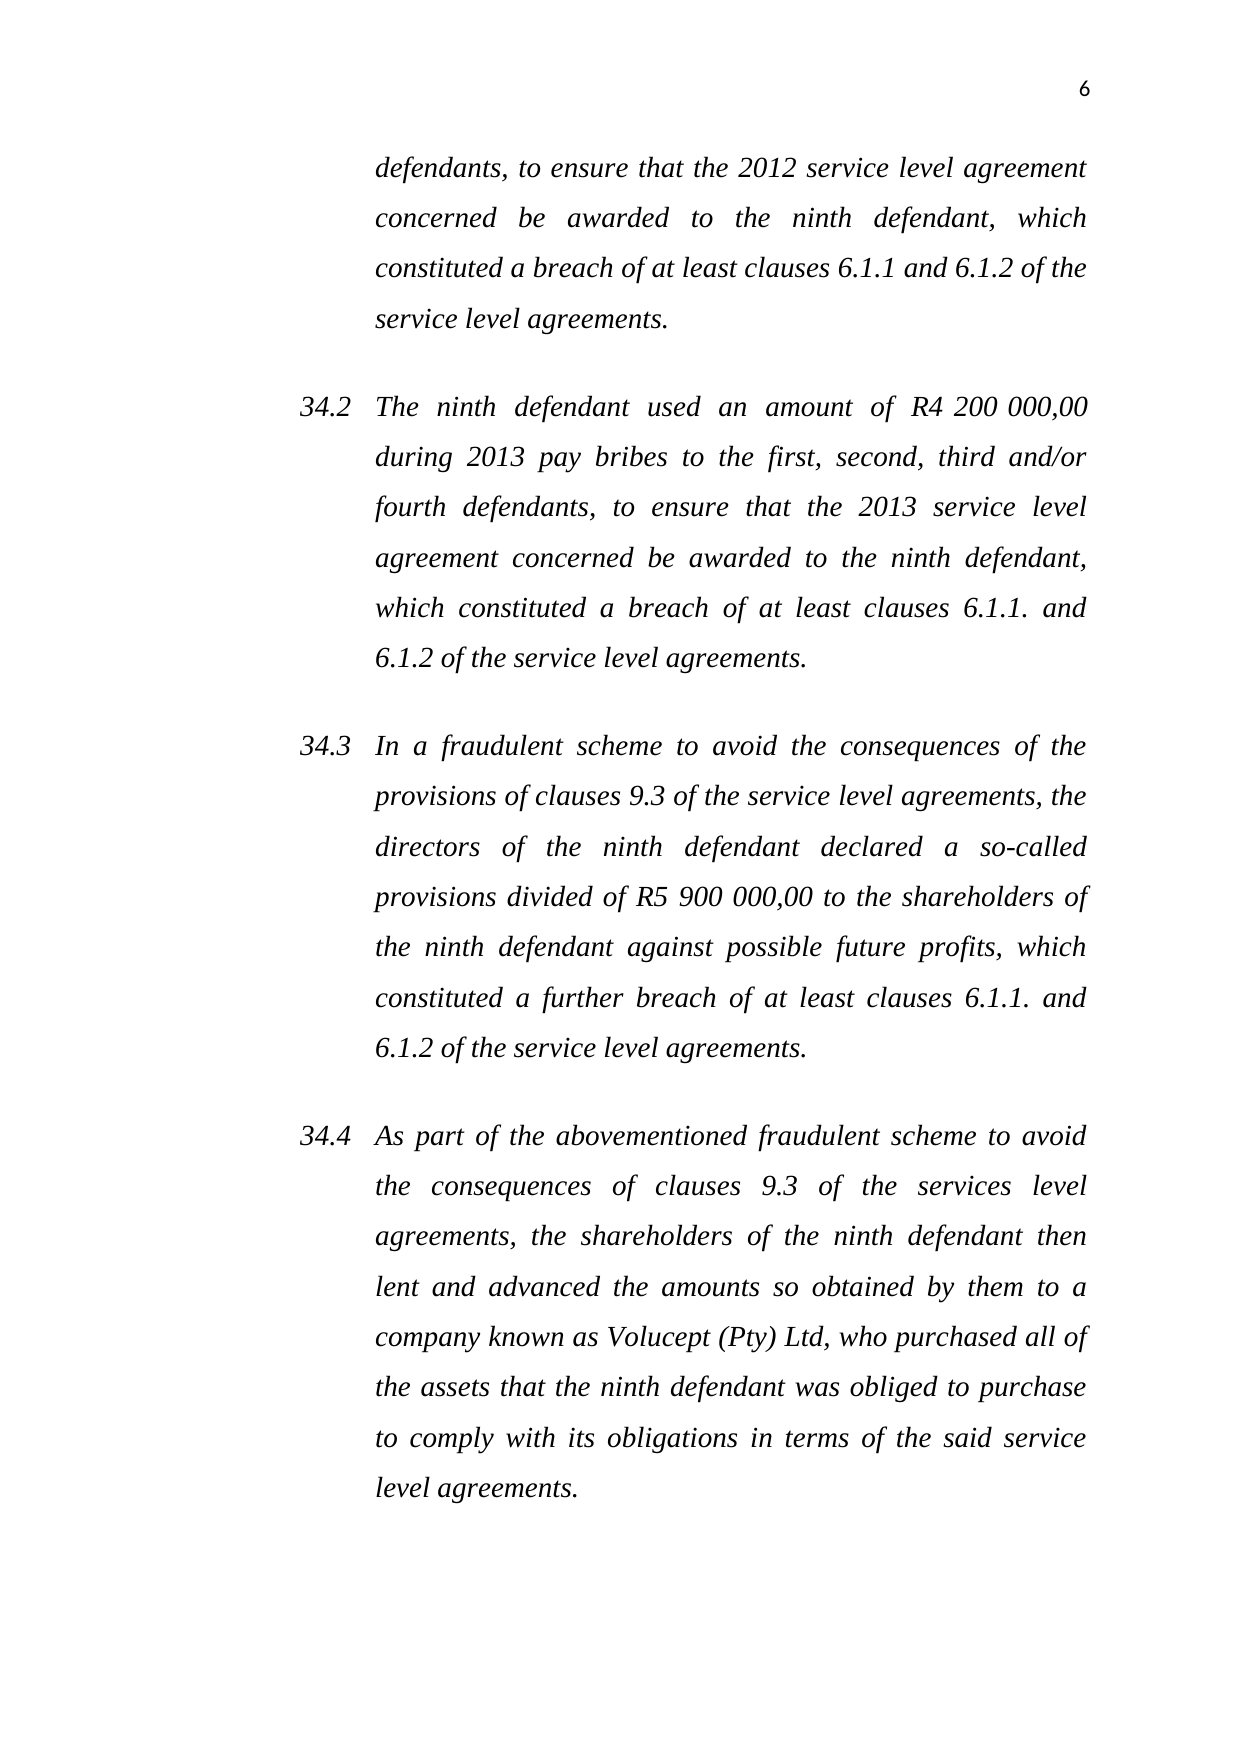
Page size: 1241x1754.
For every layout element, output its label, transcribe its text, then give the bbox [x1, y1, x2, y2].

list 34.3 In a fraudulent scheme to avoid the consequences of the provisions of clauses 9.3 of the service level agreements, the directors of the ninth defendant declared a so-called provisions divided of R5 900 000,00 to the shareholders of the ninth defendant against possible future profits, which constituted a further breach of at least clauses 6.1.1. and 6.1.2 of the service level agreements. [300, 728, 1090, 1063]
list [300, 150, 1090, 334]
list 34.2 The ninth defendant used an amount of R4 200 000,00 during 2013 pay bribes to the first, second, third and/or fourth defendants, to ensure that the 2013 service level agreement concerned be awarded to the ninth defendant, which constituted a breach of at least clauses 6.1.1. and 6.1.2 of the service level agreements. [300, 389, 1090, 674]
list 34.4 As part of the abovementioned fraudulent scheme to avoid the consequences of clauses 9.3 of the services level agreements, the shareholders of the ninth defendant then lent and advanced the amounts so obtained by them to a company known as Volucept (Pty) Ltd, who purchased all of the assets that the ninth defendant was obliged to purchase to comply with its obligations in terms of the said service level agreements. [300, 1118, 1090, 1503]
